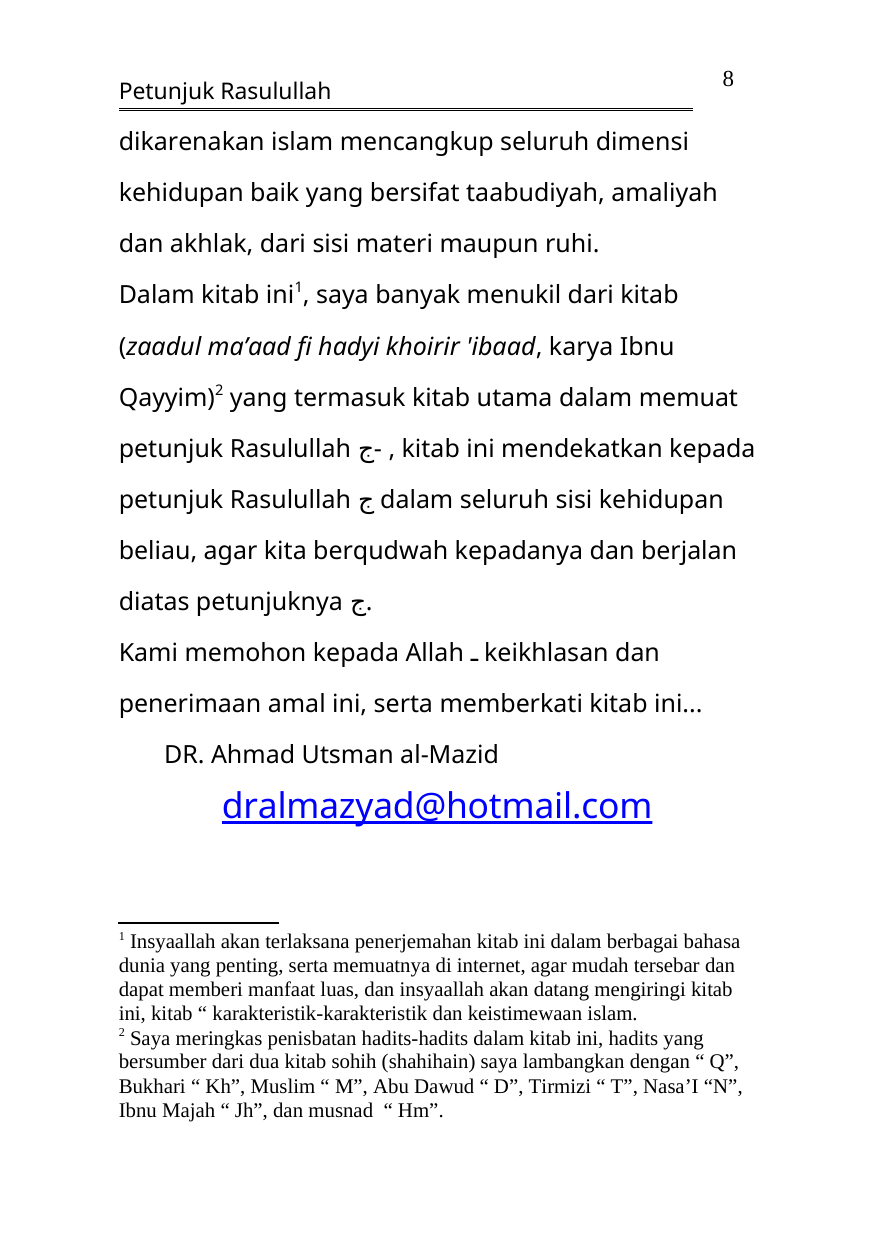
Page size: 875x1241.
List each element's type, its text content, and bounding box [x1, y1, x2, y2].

text dralmazyad@hotmail.com [118, 787, 756, 826]
text Kami memohon kepada Allah ـ keikhlasan dan penerimaan amal ini, serta memberkati kitab ini... [118, 634, 756, 719]
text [118, 124, 756, 260]
text DR. Ahmad Utsman al-Mazid [118, 736, 756, 771]
text Dalam kitab ini, saya banyak menukil dari kitab (zaadul ma’aad fi hadyi khoirir 'ibaad, karya Ibnu Qayyim) yang termasuk kitab utama dalam memuat petunjuk Rasulullah ج- , kitab ini mendekatkan kepada petunjuk Rasulullah ج dalam seluruh sisi kehidupan beliau, agar kita berqudwah kepadanya dan berjalan diatas petunjuknya ج. [118, 277, 756, 617]
